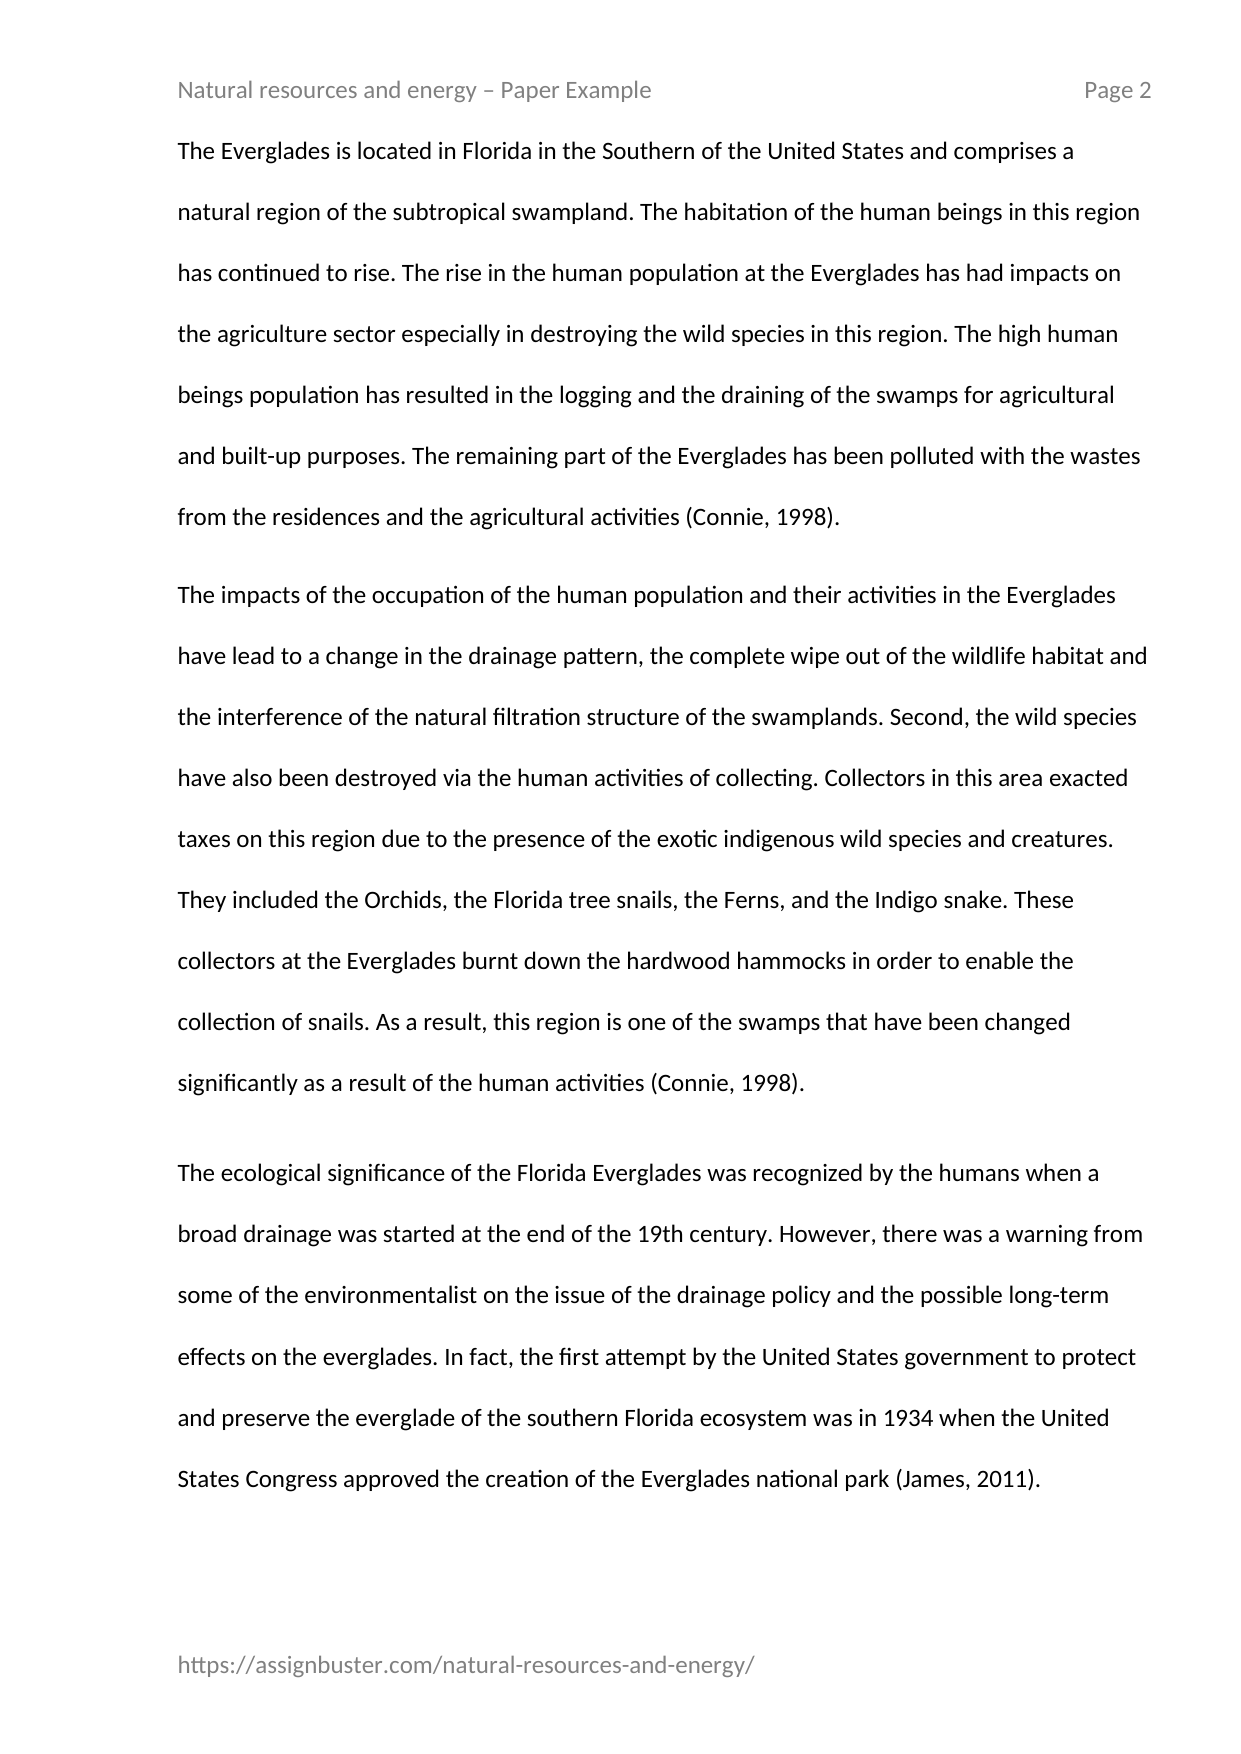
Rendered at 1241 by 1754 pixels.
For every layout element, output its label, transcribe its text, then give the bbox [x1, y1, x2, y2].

text The Everglades is located in Florida in the Southern of the United States and comprises a natural region of the subtropical swampland. The habitation of the human beings in this region has continued to rise. The rise in the human population at the Everglades has had impacts on the agriculture sector especially in destroying the wild species in this region. The high human beings population has resulted in the logging and the draining of the swamps for agricultural and built-up purposes. The remaining part of the Everglades has been polluted with the wastes from the residences and the agricultural activities (Connie, 1998). [177, 135, 1152, 532]
text The impacts of the occupation of the human population and their activities in the Everglades have lead to a change in the drainage pattern, the complete wipe out of the wildlife habitat and the interference of the natural filtration structure of the swamplands. Second, the wild species have also been destroyed via the human activities of collecting. Collectors in this area exacted taxes on this region due to the presence of the exotic indigenous wild species and creatures. They included the Orchids, the Florida tree snails, the Ferns, and the Indigo snake. These collectors at the Everglades burnt down the hardwood hammocks in order to enable the collection of snails. As a result, this region is one of the swamps that have been changed significantly as a result of the human activities (Connie, 1998). [177, 579, 1152, 1098]
text The ecological significance of the Florida Everglades was recognized by the humans when a broad drainage was started at the end of the 19th century. However, there was a warning from some of the environmentalist on the issue of the drainage policy and the possible long-term effects on the everglades. In fact, the first attempt by the United States government to protect and preserve the everglade of the southern Florida ecosystem was in 1934 when the United States Congress approved the creation of the Everglades national park (James, 2011). [177, 1158, 1152, 1493]
